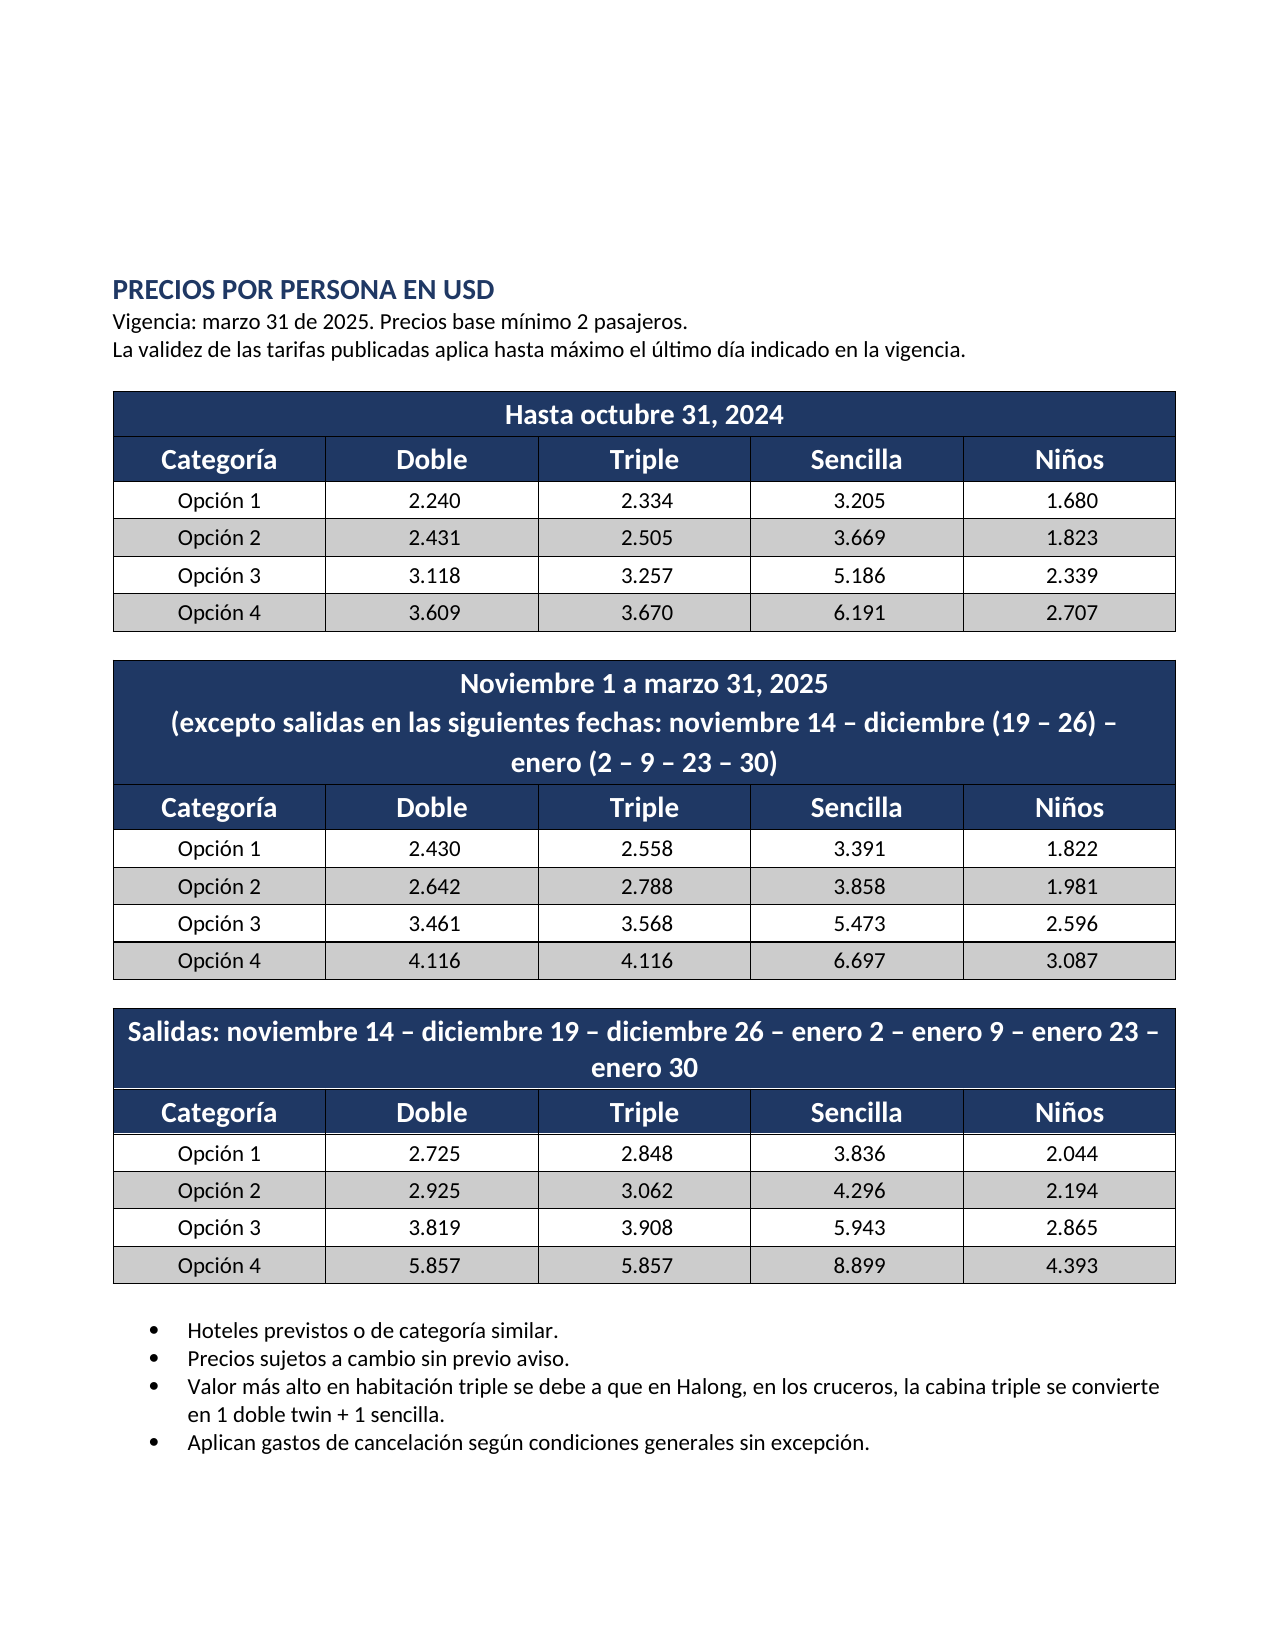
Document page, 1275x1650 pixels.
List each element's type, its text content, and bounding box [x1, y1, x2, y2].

table_cell 3.670 [539, 594, 750, 631]
table_cell 2.505 [539, 519, 750, 556]
table_cell Opción 1 [114, 830, 325, 867]
table_cell Doble [326, 785, 538, 829]
table_cell 2.339 [964, 557, 1175, 593]
table_cell Sencilla [751, 1090, 963, 1133]
table_cell 3.205 [751, 482, 963, 518]
table_cell 2.334 [539, 482, 750, 518]
table_cell 3.858 [751, 868, 963, 904]
table_cell Niños [964, 785, 1175, 829]
table_cell 6.191 [751, 594, 963, 631]
table_cell Categoría [114, 437, 325, 481]
table_cell 5.943 [751, 1209, 963, 1246]
table_cell Opción 4 [114, 594, 325, 631]
text Precios sujetos a cambio sin previo aviso. [150, 1344, 1162, 1372]
text Valor más alto en habitación triple se debe a que en Halong, en los cruceros, la cabina triple se convierte en 1 doble twin + 1 sencilla. [150, 1372, 1162, 1428]
table_cell Opción 2 [114, 1172, 325, 1208]
table_cell 2.788 [539, 868, 750, 904]
table_cell 2.044 [964, 1135, 1175, 1171]
table_cell 3.391 [751, 830, 963, 867]
table_cell Opción 2 [114, 868, 325, 904]
table_cell 2.848 [539, 1135, 750, 1171]
table_header Hasta octubre 31, 2024 [114, 392, 1175, 436]
table_cell 3.568 [539, 905, 750, 941]
table_cell 3.461 [326, 905, 538, 941]
table_cell 5.186 [751, 557, 963, 593]
table_cell 1.822 [964, 830, 1175, 867]
table_cell Triple [539, 1090, 750, 1133]
table_cell Triple [539, 785, 750, 829]
table_cell 2.430 [326, 830, 538, 867]
table_cell 2.240 [326, 482, 538, 518]
table_header Salidas: noviembre 14 – diciembre 19 – diciembre 26 – enero 2 – enero 9 – enero 23 – enero 30 [114, 1009, 1175, 1088]
table_cell 2.558 [539, 830, 750, 867]
table_cell 3.609 [326, 594, 538, 631]
table_cell Categoría [114, 785, 325, 829]
table_cell Niños [964, 437, 1175, 481]
text Vigencia: marzo 31 de 2025. Precios base mínimo 2 pasajeros. [112, 307, 1162, 335]
text PRECIOS POR PERSONA EN USD [112, 271, 1162, 307]
table_cell 5.857 [539, 1247, 750, 1283]
table_cell Triple [539, 437, 750, 481]
table_cell Categoría [114, 1090, 325, 1133]
table_cell 2.194 [964, 1172, 1175, 1208]
table_cell 1.680 [964, 482, 1175, 518]
table_cell 4.393 [964, 1247, 1175, 1283]
table_cell Doble [326, 1090, 538, 1133]
table_cell Opción 3 [114, 905, 325, 941]
table_cell 3.908 [539, 1209, 750, 1246]
table_cell 3.257 [539, 557, 750, 593]
table_cell Opción 1 [114, 482, 325, 518]
table_cell 5.857 [326, 1247, 538, 1283]
table_cell 2.431 [326, 519, 538, 556]
table_cell 3.087 [964, 943, 1175, 979]
table_cell 2.865 [964, 1209, 1175, 1246]
table_cell Opción 2 [114, 519, 325, 556]
table_cell 2.642 [326, 868, 538, 904]
table_cell 2.925 [326, 1172, 538, 1208]
table_cell 8.899 [751, 1247, 963, 1283]
table_cell 3.118 [326, 557, 538, 593]
table_cell Sencilla [751, 437, 963, 481]
table_header Noviembre 1 a marzo 31, 2025 (excepto salidas en las siguientes fechas: noviembre 14 – diciembre (19 – 26) – enero (2 – 9 – 23 – 30) [114, 661, 1175, 784]
table_cell Sencilla [751, 785, 963, 829]
table_cell 4.116 [326, 943, 538, 979]
table_cell 3.062 [539, 1172, 750, 1208]
table_cell Opción 3 [114, 557, 325, 593]
table_cell 2.596 [964, 905, 1175, 941]
table_cell Opción 4 [114, 1247, 325, 1283]
table_cell Opción 3 [114, 1209, 325, 1246]
table_cell Niños [964, 1090, 1175, 1133]
table_cell 3.669 [751, 519, 963, 556]
table_cell Opción 1 [114, 1135, 325, 1171]
table_cell 1.823 [964, 519, 1175, 556]
table_cell 2.725 [326, 1135, 538, 1171]
table_cell Opción 4 [114, 943, 325, 979]
table_cell 5.473 [751, 905, 963, 941]
table_cell Doble [326, 437, 538, 481]
table_cell 3.836 [751, 1135, 963, 1171]
table_cell 6.697 [751, 943, 963, 979]
table_cell 2.707 [964, 594, 1175, 631]
table_cell 1.981 [964, 868, 1175, 904]
text La validez de las tarifas publicadas aplica hasta máximo el último día indicado en la vigencia. [112, 335, 1162, 363]
text Aplican gastos de cancelación según condiciones generales sin excepción. [150, 1428, 1162, 1456]
table_cell 3.819 [326, 1209, 538, 1246]
text Hoteles previstos o de categoría similar. [150, 1316, 1162, 1344]
table_cell 4.116 [539, 943, 750, 979]
table_cell 4.296 [751, 1172, 963, 1208]
